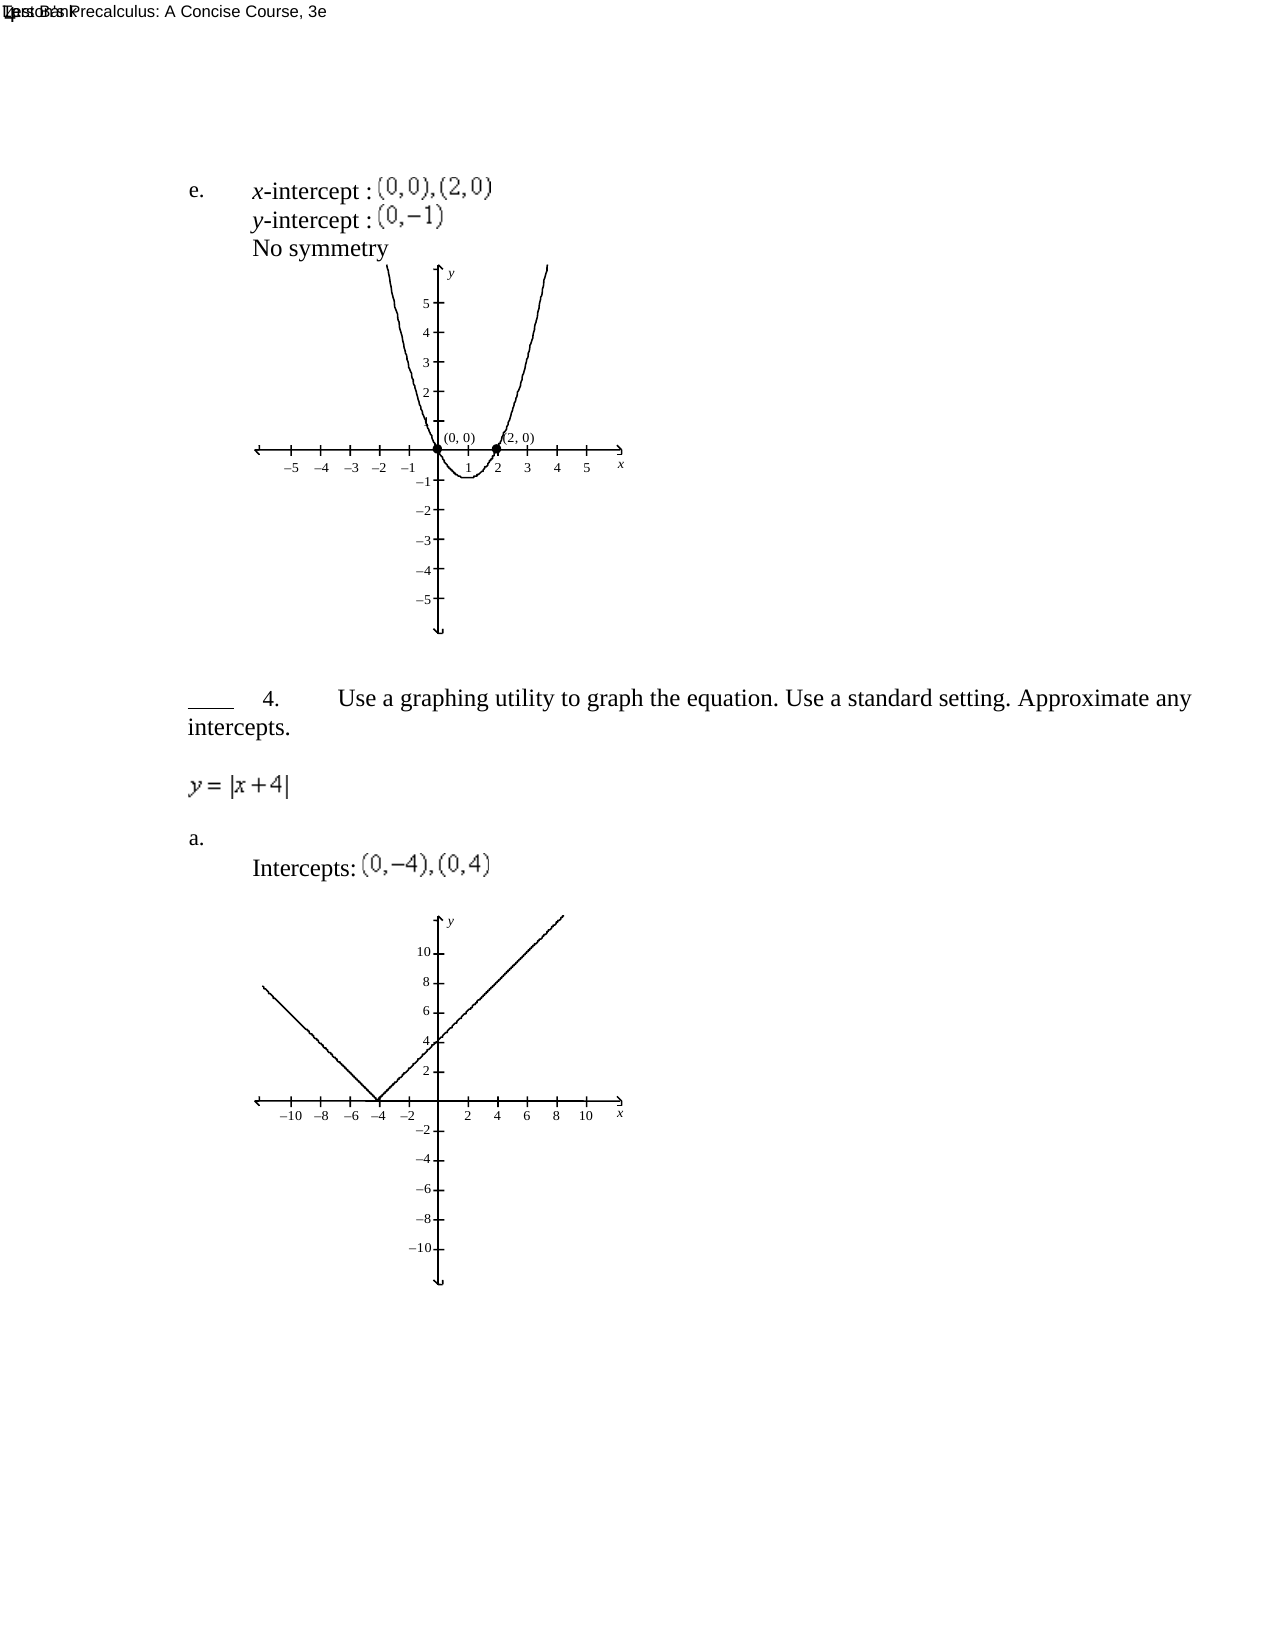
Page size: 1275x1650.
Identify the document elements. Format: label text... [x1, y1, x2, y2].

picture [362, 853, 489, 877]
table_header a. [168, 825, 228, 1281]
table_header x-intercept : y-intercept : No symmetry y 5 4 3 2 1 (0, 0) (2, 0) –5 –4 –3 –2 –1 1 2 3 4 5 x –1 –2 –3 –4 –5 [228, 177, 645, 633]
picture [188, 775, 288, 799]
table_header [228, 825, 645, 1281]
picture [378, 177, 491, 200]
text 4. Use a graphing utility to graph the equation. Use a standard setting. Approximate any intercepts. [187, 683, 1193, 740]
table_header e. [168, 177, 228, 633]
picture [378, 204, 443, 229]
